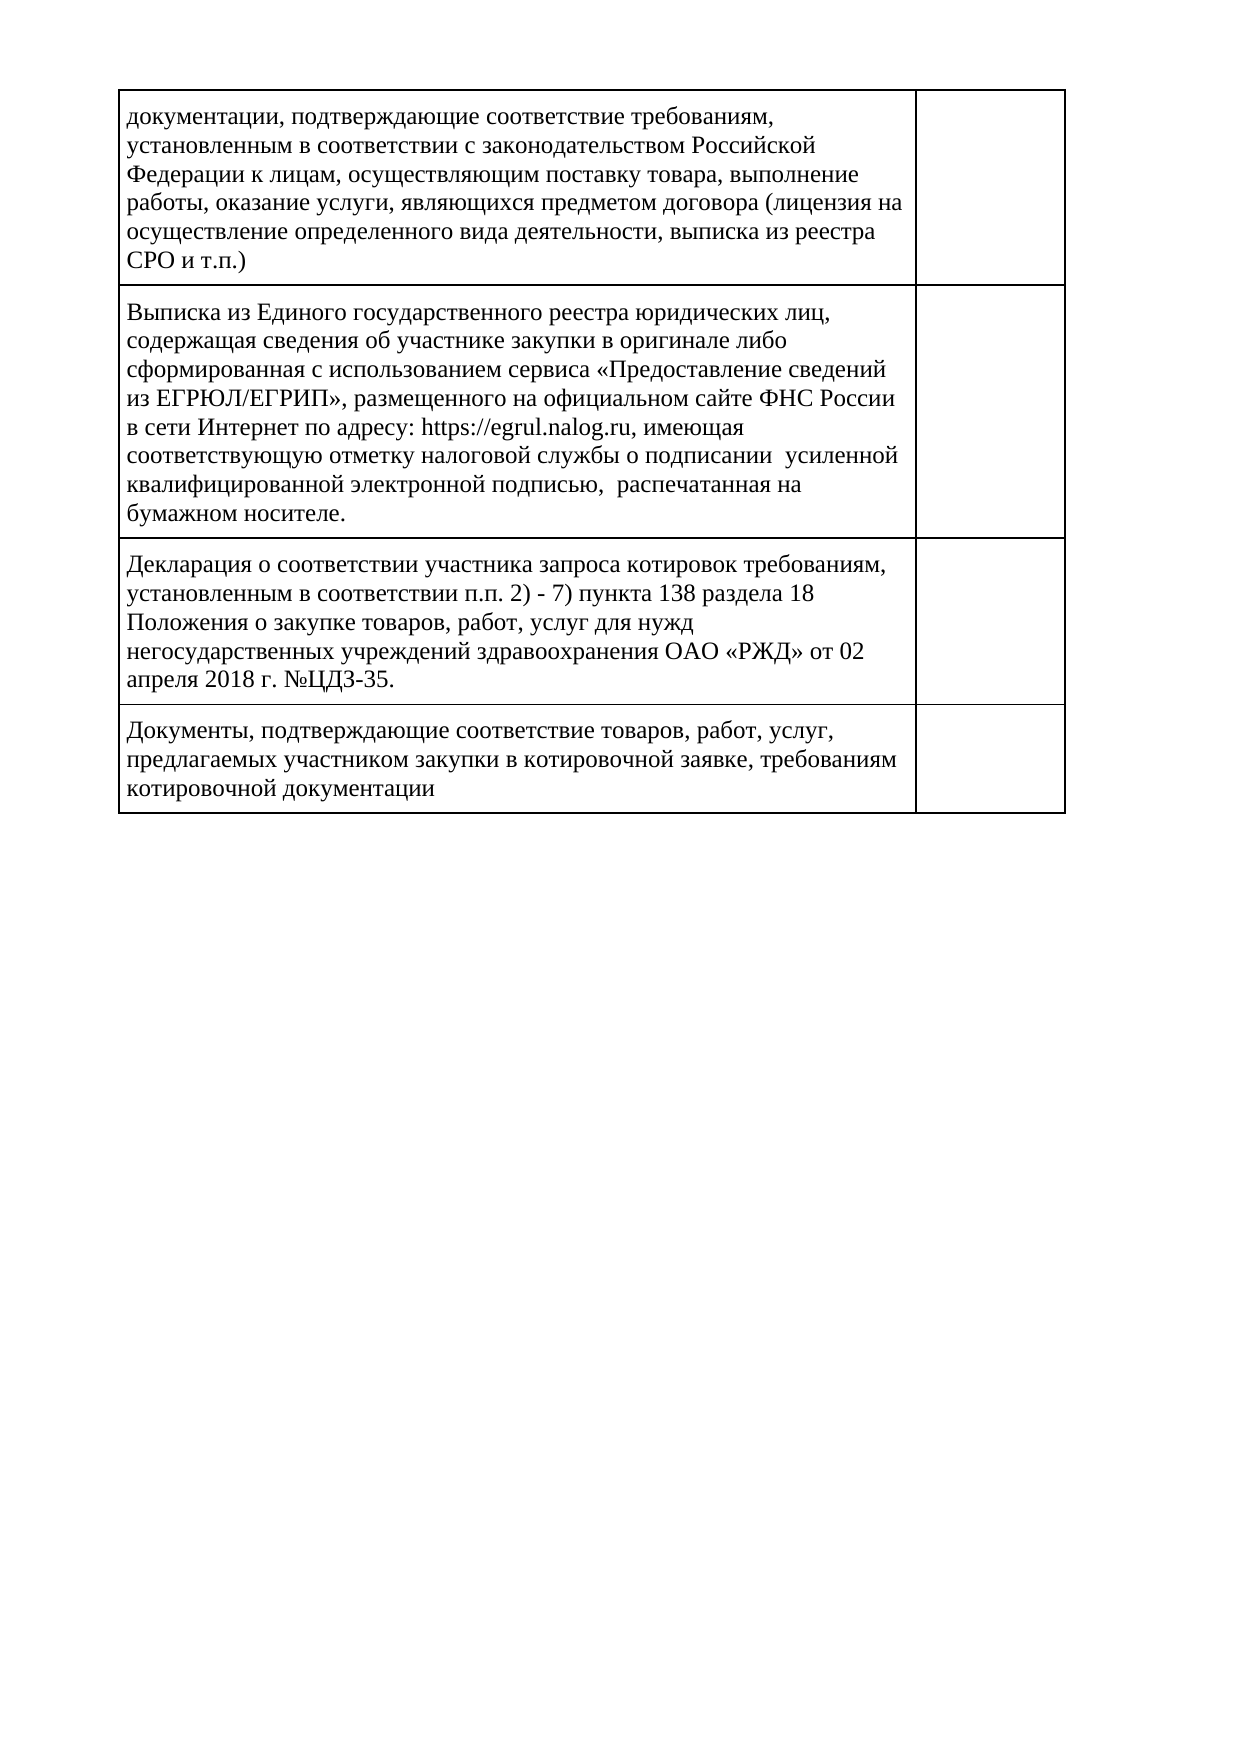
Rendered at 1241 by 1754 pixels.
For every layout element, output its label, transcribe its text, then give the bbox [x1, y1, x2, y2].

table_cell [917, 705, 1064, 812]
table_cell Декларация о соответствии участника запроса котировок требованиям, установленным в соответствии п.п. 2) - 7) пункта 138 раздела 18 Положения о закупке товаров, работ, услуг для нужд негосударственных учреждений здравоохранения ОАО «РЖД» от 02 апреля 2018 г. №ЦДЗ-35. [120, 539, 915, 704]
table_cell Выписка из Единого государственного реестра юридических лиц, содержащая сведения об участнике закупки в оригинале либо сформированная с использованием сервиса «Предоставление сведений из ЕГРЮЛ/ЕГРИП», размещенного на официальном сайте ФНС России в сети Интернет по адресу: https://egrul.nalog.ru, имеющая соответствующую отметку налоговой службы о подписании усиленной квалифицированной электронной подписью, распечатанная на бумажном носителе. [120, 286, 915, 537]
table_cell [917, 539, 1064, 704]
table_cell [917, 286, 1064, 537]
table_cell [917, 91, 1064, 284]
table_cell Документы, подтверждающие соответствие товаров, работ, услуг, предлагаемых участником закупки в котировочной заявке, требованиям котировочной документации [120, 705, 915, 812]
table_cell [120, 91, 915, 284]
